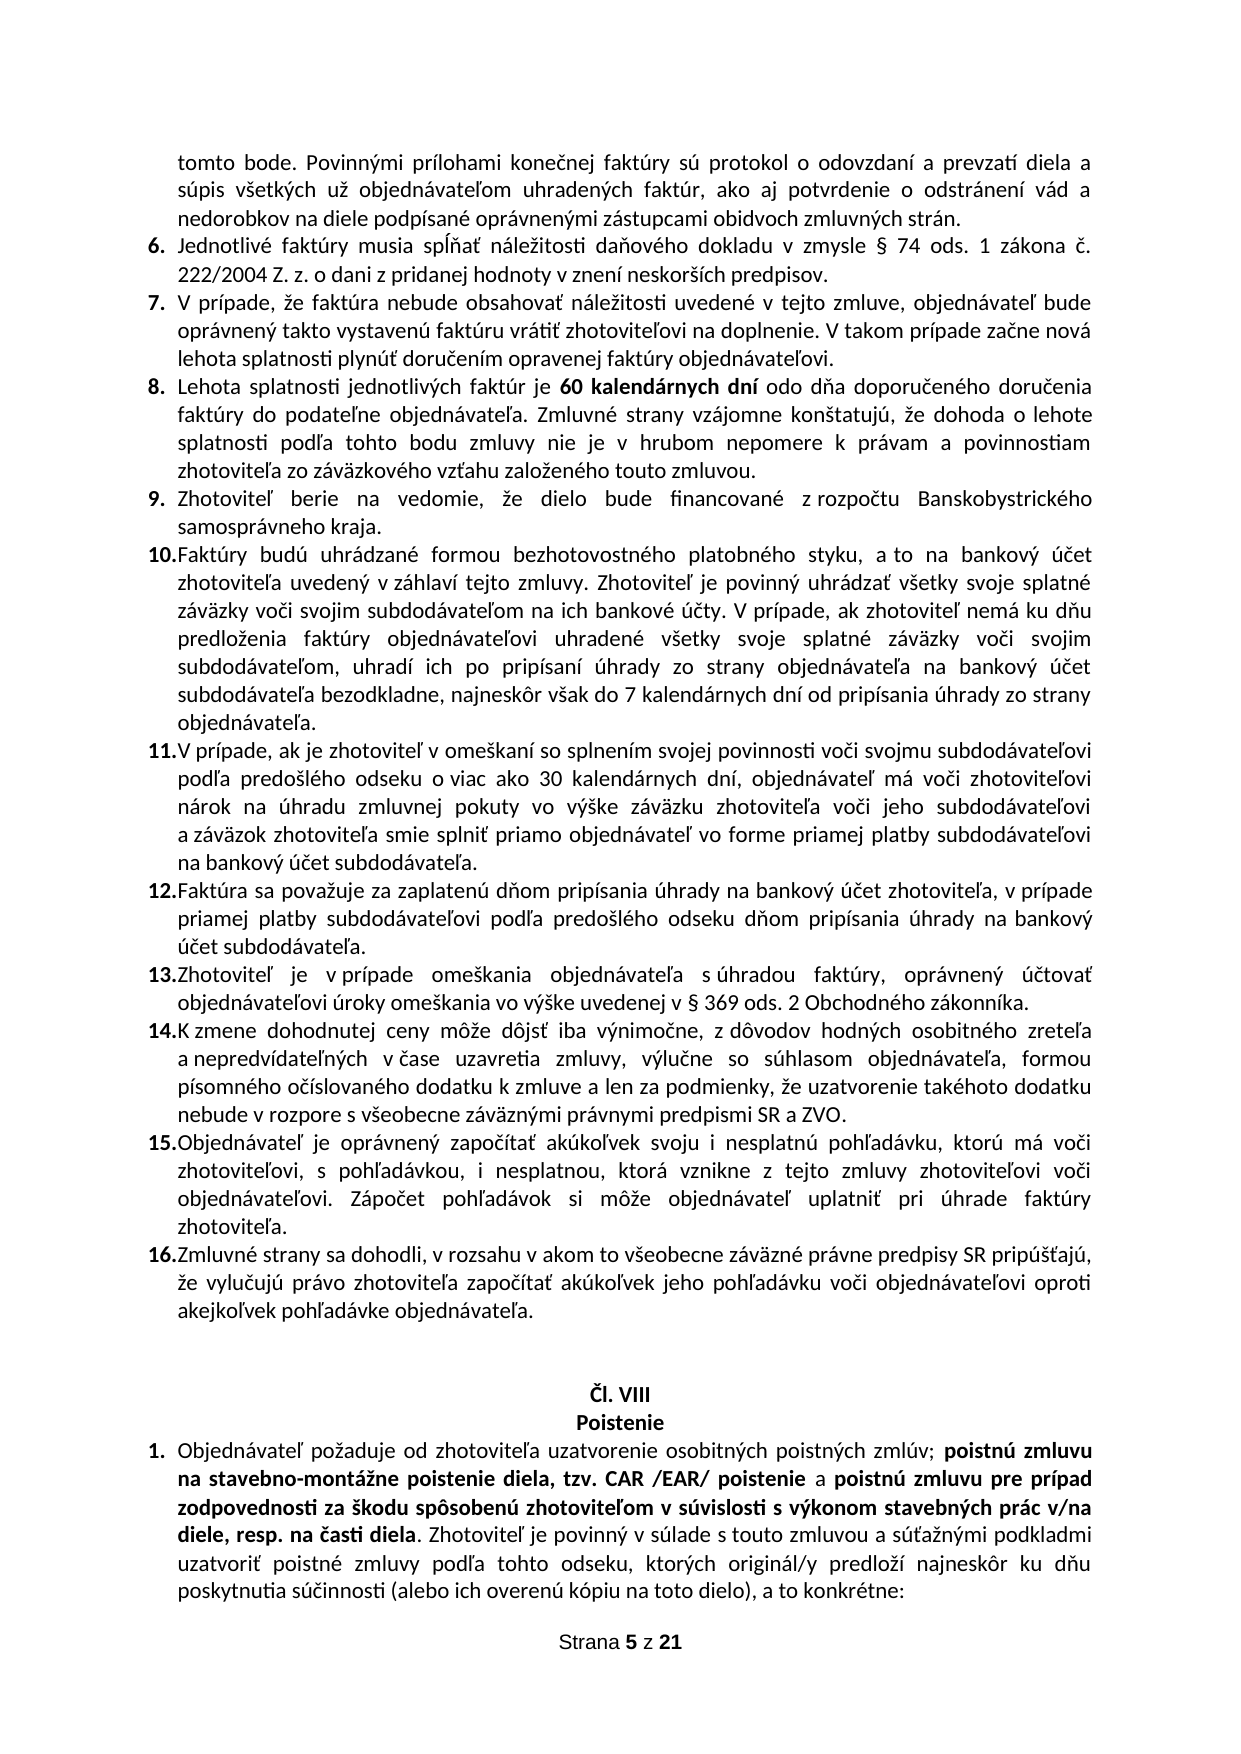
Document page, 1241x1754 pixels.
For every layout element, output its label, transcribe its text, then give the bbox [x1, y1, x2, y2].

list Faktúra sa považuje za zaplatenú dňom pripísania úhrady na bankový účet zhotoviteľa, v prípade priamej platby subdodávateľovi podľa predošlého odseku dňom pripísania úhrady na bankový účet subdodávateľa. [148, 876, 1093, 960]
text Čl. VIII [148, 1381, 1093, 1408]
list Zhotoviteľ je v prípade omeškania objednávateľa s úhradou faktúry, oprávnený účtovať objednávateľovi úroky omeškania vo výške uvedenej v § 369 ods. 2 Obchodného zákonníka. [148, 960, 1093, 1016]
list Objednávateľ je oprávnený započítať akúkoľvek svoju i nesplatnú pohľadávku, ktorú má voči zhotoviteľovi, s pohľadávkou, i nesplatnou, ktorá vznikne z tejto zmluvy zhotoviteľovi voči objednávateľovi. Zápočet pohľadávok si môže objednávateľ uplatniť pri úhrade faktúry zhotoviteľa. [148, 1128, 1093, 1240]
text Poistenie [148, 1408, 1093, 1437]
list Zhotoviteľ berie na vedomie, že dielo bude financované z rozpočtu Banskobystrického samosprávneho kraja. [148, 484, 1093, 540]
list Lehota splatnosti jednotlivých faktúr je 60 kalendárnych dní odo dňa doporučeného doručenia faktúry do podateľne objednávateľa. Zmluvné strany vzájomne konštatujú, že dohoda o lehote splatnosti podľa tohto bodu zmluvy nie je v hrubom nepomere k právam a povinnostiam zhotoviteľa zo záväzkového vzťahu založeného touto zmluvou. [148, 372, 1093, 484]
list Objednávateľ požaduje od zhotoviteľa uzatvorenie osobitných poistných zmlúv; poistnú zmluvu na stavebno-montážne poistenie diela, tzv. CAR /EAR/ poistenie a poistnú zmluvu pre prípad zodpovednosti za škodu spôsobenú zhotoviteľom v súvislosti s výkonom stavebných prác v/na diele, resp. na časti diela. Zhotoviteľ je povinný v súlade s touto zmluvou a súťažnými podkladmi uzatvoriť poistné zmluvy podľa tohto odseku, ktorých originál/y predloží najneskôr ku dňu poskytnutia súčinnosti (alebo ich overenú kópiu na toto dielo), a to konkrétne: [148, 1437, 1093, 1605]
list K zmene dohodnutej ceny môže dôjsť iba výnimočne, z dôvodov hodných osobitného zreteľa a nepredvídateľných v čase uzavretia zmluvy, výlučne so súhlasom objednávateľa, formou písomného očíslovaného dodatku k zmluve a len za podmienky, že uzatvorenie takéhoto dodatku nebude v rozpore s všeobecne záväznými právnymi predpismi SR a ZVO. [148, 1016, 1093, 1128]
list Faktúry budú uhrádzané formou bezhotovostného platobného styku, a to na bankový účet zhotoviteľa uvedený v záhlaví tejto zmluvy. Zhotoviteľ je povinný uhrádzať všetky svoje splatné záväzky voči svojim subdodávateľom na ich bankové účty. V prípade, ak zhotoviteľ nemá ku dňu predloženia faktúry objednávateľovi uhradené všetky svoje splatné záväzky voči svojim subdodávateľom, uhradí ich po pripísaní úhrady zo strany objednávateľa na bankový účet subdodávateľa bezodkladne, najneskôr však do 7 kalendárnych dní od pripísania úhrady zo strany objednávateľa. [148, 540, 1093, 736]
list Jednotlivé faktúry musia spĺňať náležitosti daňového dokladu v zmysle § 74 ods. 1 zákona č. 222/2004 Z. z. o dani z pridanej hodnoty v znení neskorších predpisov. [148, 232, 1093, 288]
list Zmluvné strany sa dohodli, v rozsahu v akom to všeobecne záväzné právne predpisy SR pripúšťajú, že vylučujú právo zhotoviteľa započítať akúkoľvek jeho pohľadávku voči objednávateľovi oproti akejkoľvek pohľadávke objednávateľa. [148, 1240, 1093, 1324]
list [148, 148, 1093, 232]
list V prípade, ak je zhotoviteľ v omeškaní so splnením svojej povinnosti voči svojmu subdodávateľovi podľa predošlého odseku o viac ako 30 kalendárnych dní, objednávateľ má voči zhotoviteľovi nárok na úhradu zmluvnej pokuty vo výške záväzku zhotoviteľa voči jeho subdodávateľovi a záväzok zhotoviteľa smie splniť priamo objednávateľ vo forme priamej platby subdodávateľovi na bankový účet subdodávateľa. [148, 736, 1093, 876]
list V prípade, že faktúra nebude obsahovať náležitosti uvedené v tejto zmluve, objednávateľ bude oprávnený takto vystavenú faktúru vrátiť zhotoviteľovi na doplnenie. V takom prípade začne nová lehota splatnosti plynúť doručením opravenej faktúry objednávateľovi. [148, 288, 1093, 372]
